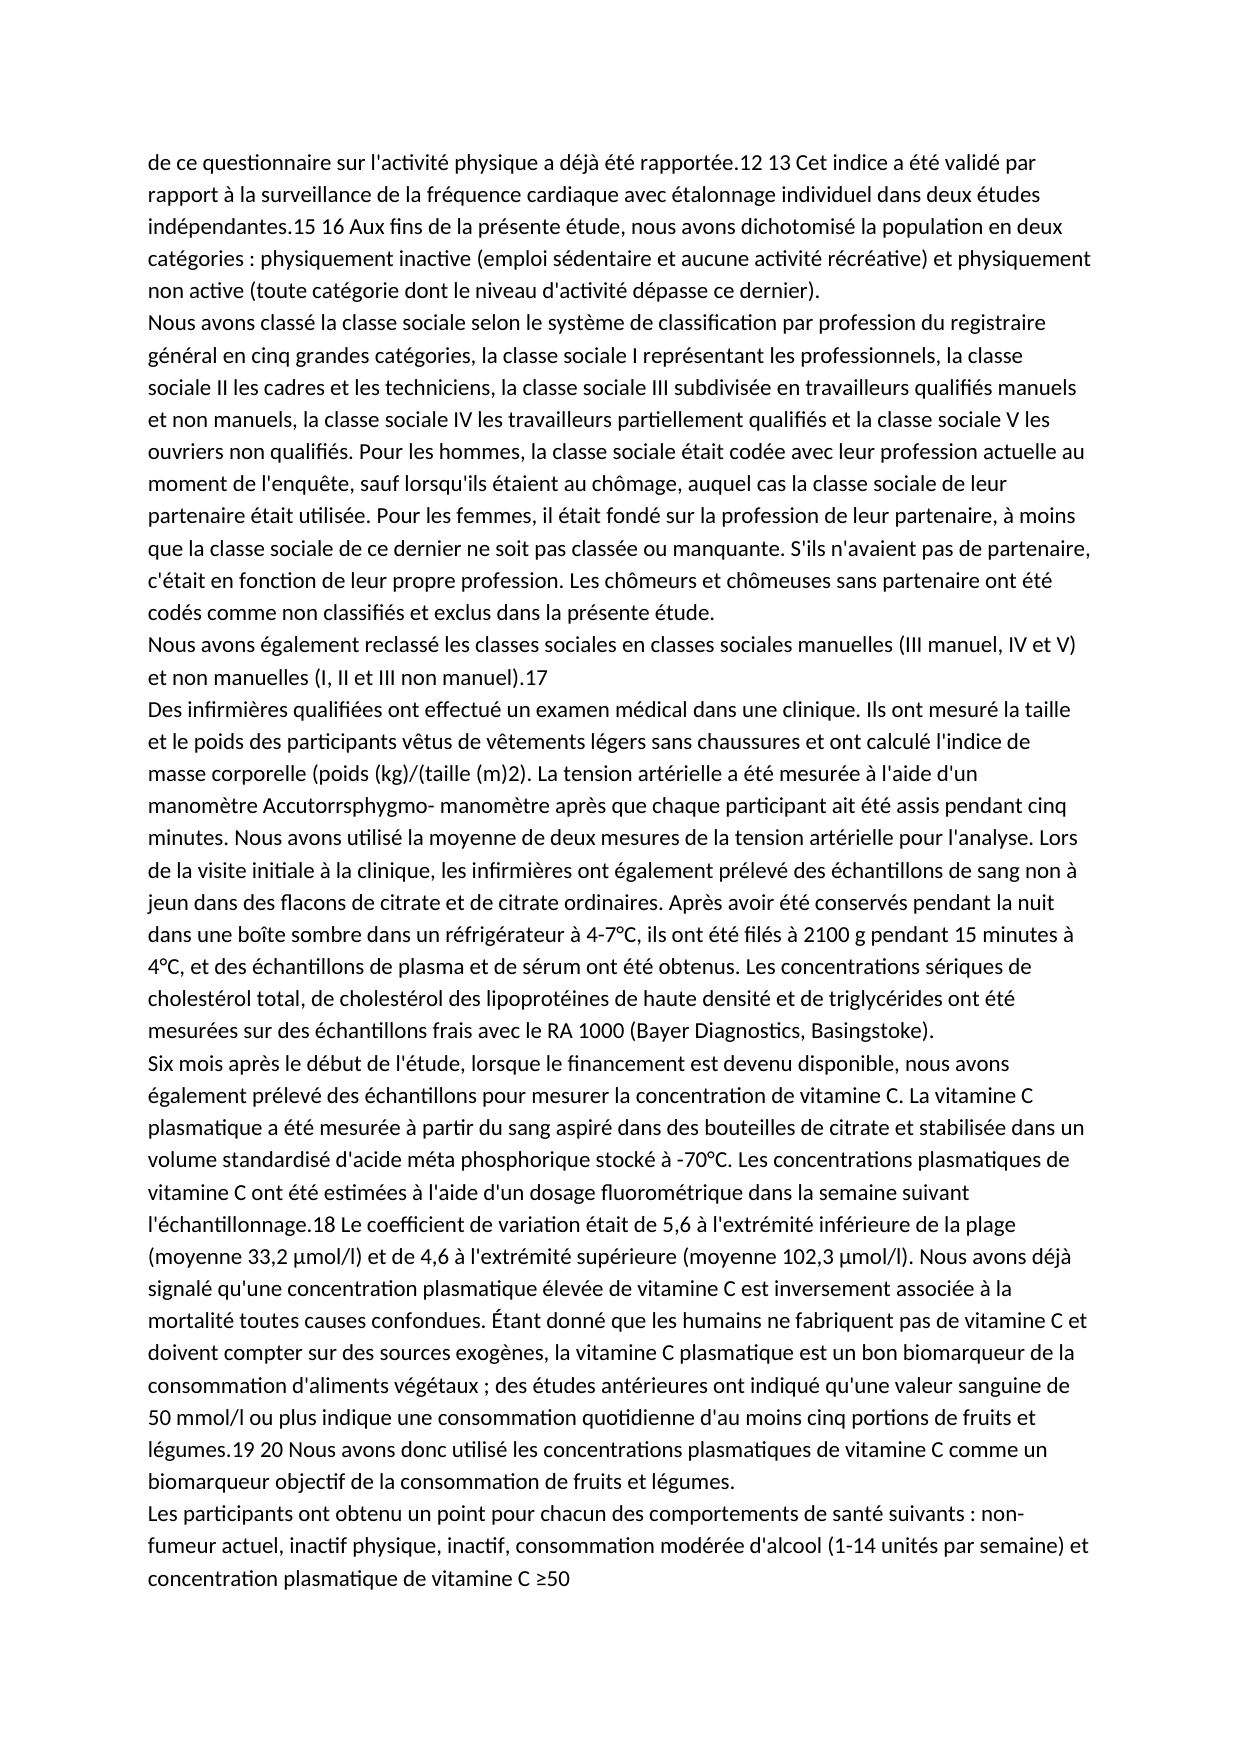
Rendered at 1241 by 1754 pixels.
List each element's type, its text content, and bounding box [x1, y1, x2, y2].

text Des infirmières qualifiées ont effectué un examen médical dans une clinique. Ils ont mesuré la taille et le poids des participants vêtus de vêtements légers sans chaussures et ont calculé l'indice de masse corporelle (poids (kg)/(taille (m)2). La tension artérielle a été mesurée à l'aide d'un manomètre Accutorrsphygmo- manomètre après que chaque participant ait été assis pendant cinq minutes. Nous avons utilisé la moyenne de deux mesures de la tension artérielle pour l'analyse. Lors de la visite initiale à la clinique, les infirmières ont également prélevé des échantillons de sang non à jeun dans des flacons de citrate et de citrate ordinaires. Après avoir été conservés pendant la nuit dans une boîte sombre dans un réfrigérateur à 4-7°C, ils ont été filés à 2100 g pendant 15 minutes à 4°C, et des échantillons de plasma et de sérum ont été obtenus. Les concentrations sériques de cholestérol total, de cholestérol des lipoprotéines de haute densité et de triglycérides ont été mesurées sur des échantillons frais avec le RA 1000 (Bayer Diagnostics, Basingstoke). [148, 695, 1093, 1045]
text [148, 148, 1093, 304]
text Les participants ont obtenu un point pour chacun des comportements de santé suivants : non-fumeur actuel, inactif physique, inactif, consommation modérée d'alcool (1-14 unités par semaine) et concentration plasmatique de vitamine C ≥50 [148, 1499, 1093, 1592]
text Six mois après le début de l'étude, lorsque le financement est devenu disponible, nous avons également prélevé des échantillons pour mesurer la concentration de vitamine C. La vitamine C plasmatique a été mesurée à partir du sang aspiré dans des bouteilles de citrate et stabilisée dans un volume standardisé d'acide méta phosphorique stocké à -70°C. Les concentrations plasmatiques de vitamine C ont été estimées à l'aide d'un dosage fluorométrique dans la semaine suivant l'échantillonnage.18 Le coefficient de variation était de 5,6 à l'extrémité inférieure de la plage (moyenne 33,2 μmol/l) et de 4,6 à l'extrémité supérieure (moyenne 102,3 μmol/l). Nous avons déjà signalé qu'une concentration plasmatique élevée de vitamine C est inversement associée à la mortalité toutes causes confondues. Étant donné que les humains ne fabriquent pas de vitamine C et doivent compter sur des sources exogènes, la vitamine C plasmatique est un bon biomarqueur de la consommation d'aliments végétaux ; des études antérieures ont indiqué qu'une valeur sanguine de 50 mmol/l ou plus indique une consommation quotidienne d'au moins cinq portions de fruits et légumes.19 20 Nous avons donc utilisé les concentrations plasmatiques de vitamine C comme un biomarqueur objectif de la consommation de fruits et légumes. [148, 1049, 1093, 1495]
text Nous avons classé la classe sociale selon le système de classification par profession du registraire général en cinq grandes catégories, la classe sociale I représentant les professionnels, la classe sociale II les cadres et les techniciens, la classe sociale III subdivisée en travailleurs qualifiés manuels et non manuels, la classe sociale IV les travailleurs partiellement qualifiés et la classe sociale V les ouvriers non qualifiés. Pour les hommes, la classe sociale était codée avec leur profession actuelle au moment de l'enquête, sauf lorsqu'ils étaient au chômage, auquel cas la classe sociale de leur partenaire était utilisée. Pour les femmes, il était fondé sur la profession de leur partenaire, à moins que la classe sociale de ce dernier ne soit pas classée ou manquante. S'ils n'avaient pas de partenaire, c'était en fonction de leur propre profession. Les chômeurs et chômeuses sans partenaire ont été codés comme non classifiés et exclus dans la présente étude. [148, 308, 1093, 626]
text Nous avons également reclassé les classes sociales en classes sociales manuelles (III manuel, IV et V) et non manuelles (I, II et III non manuel).17 [148, 630, 1093, 691]
